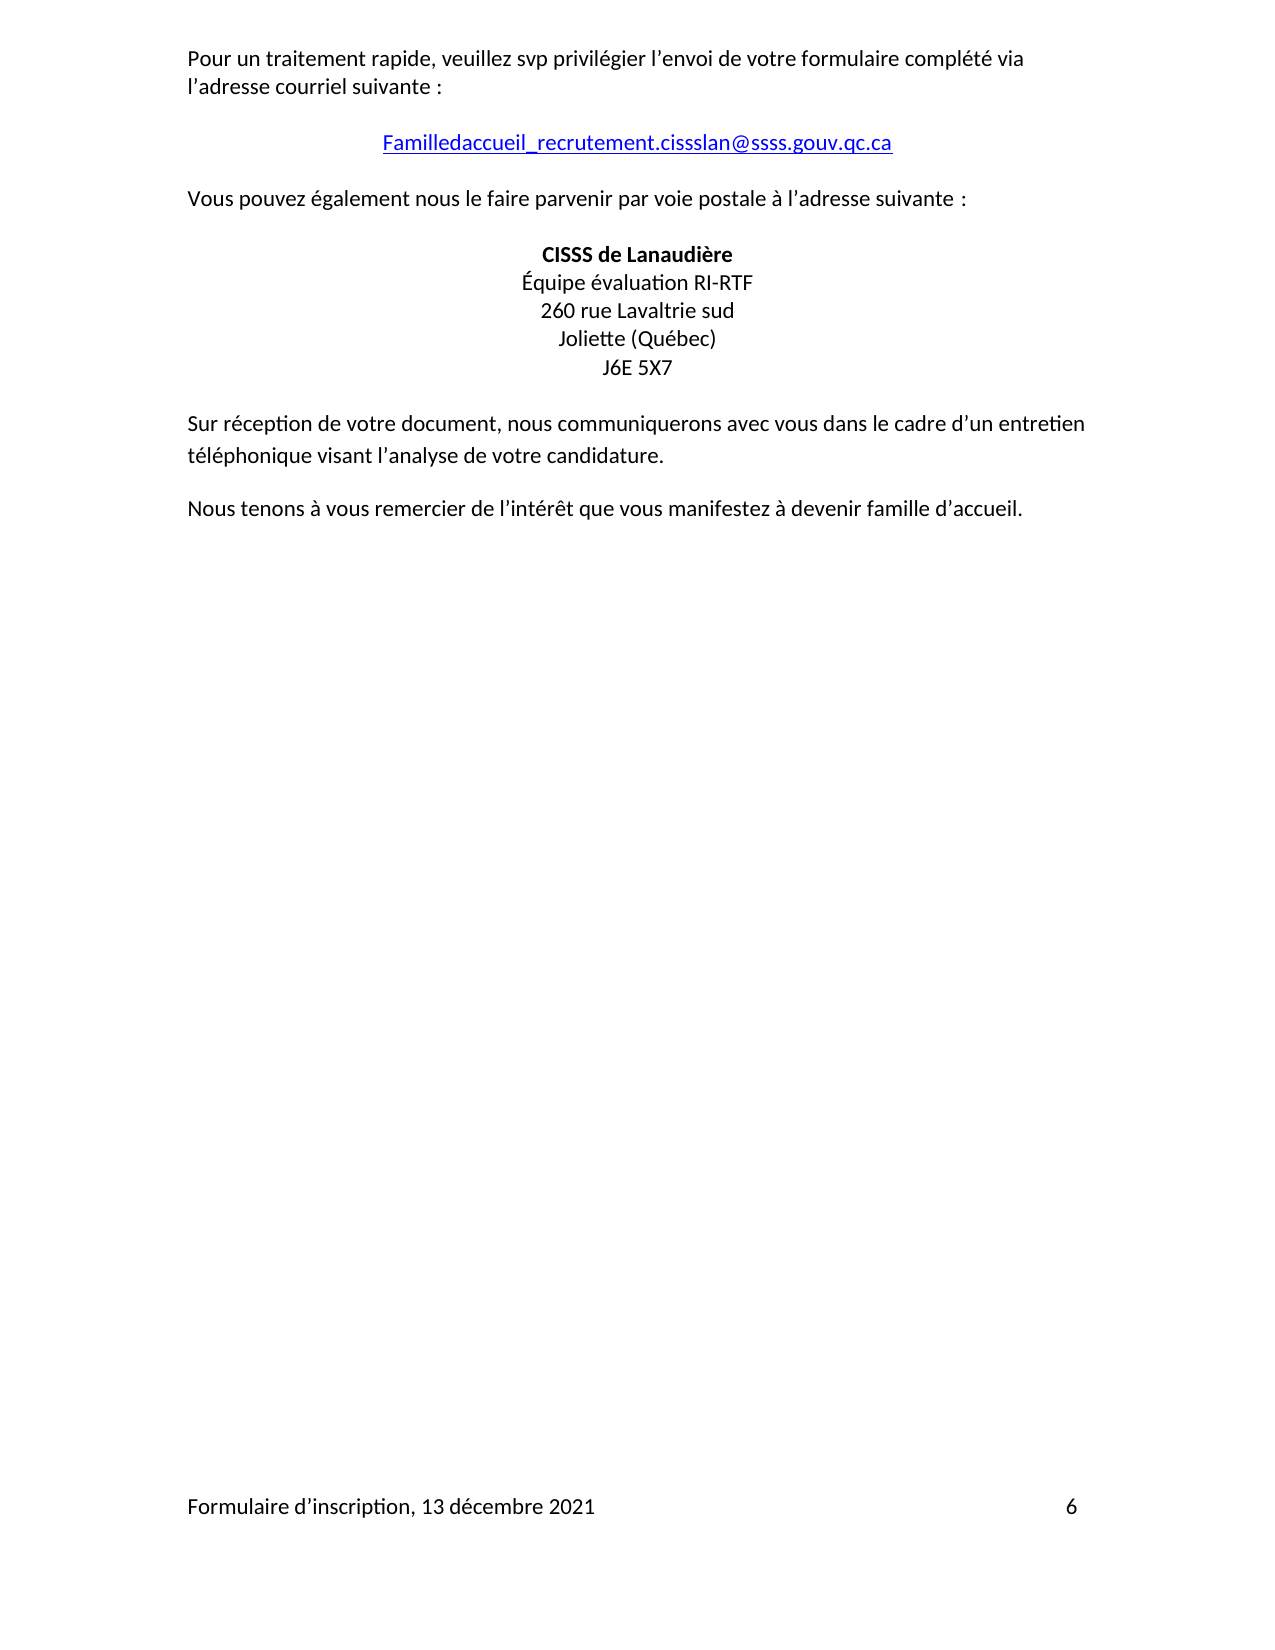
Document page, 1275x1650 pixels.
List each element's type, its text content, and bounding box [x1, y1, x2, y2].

text Familledaccueil_recrutement.cissslan@ssss.gouv.qc.ca [187, 128, 1087, 156]
text Équipe évaluation RI-RTF [187, 268, 1087, 297]
text Nous tenons à vous remercier de l’intérêt que vous manifestez à devenir famille d’accueil. [187, 494, 1087, 522]
text Sur réception de votre document, nous communiquerons avec vous dans le cadre d’un entretien téléphonique visant l’analyse de votre candidature. [187, 409, 1087, 469]
text Pour un traitement rapide, veuillez svp privilégier l’envoi de votre formulaire complété via l’adresse courriel suivante : [187, 44, 1087, 100]
text Joliette (Québec) [187, 324, 1087, 353]
text Vous pouvez également nous le faire parvenir par voie postale à l’adresse suivante : [187, 184, 1087, 212]
text J6E 5X7 [187, 353, 1087, 381]
text 260 rue Lavaltrie sud [187, 297, 1087, 324]
text CISSS de Lanaudière [187, 241, 1087, 268]
